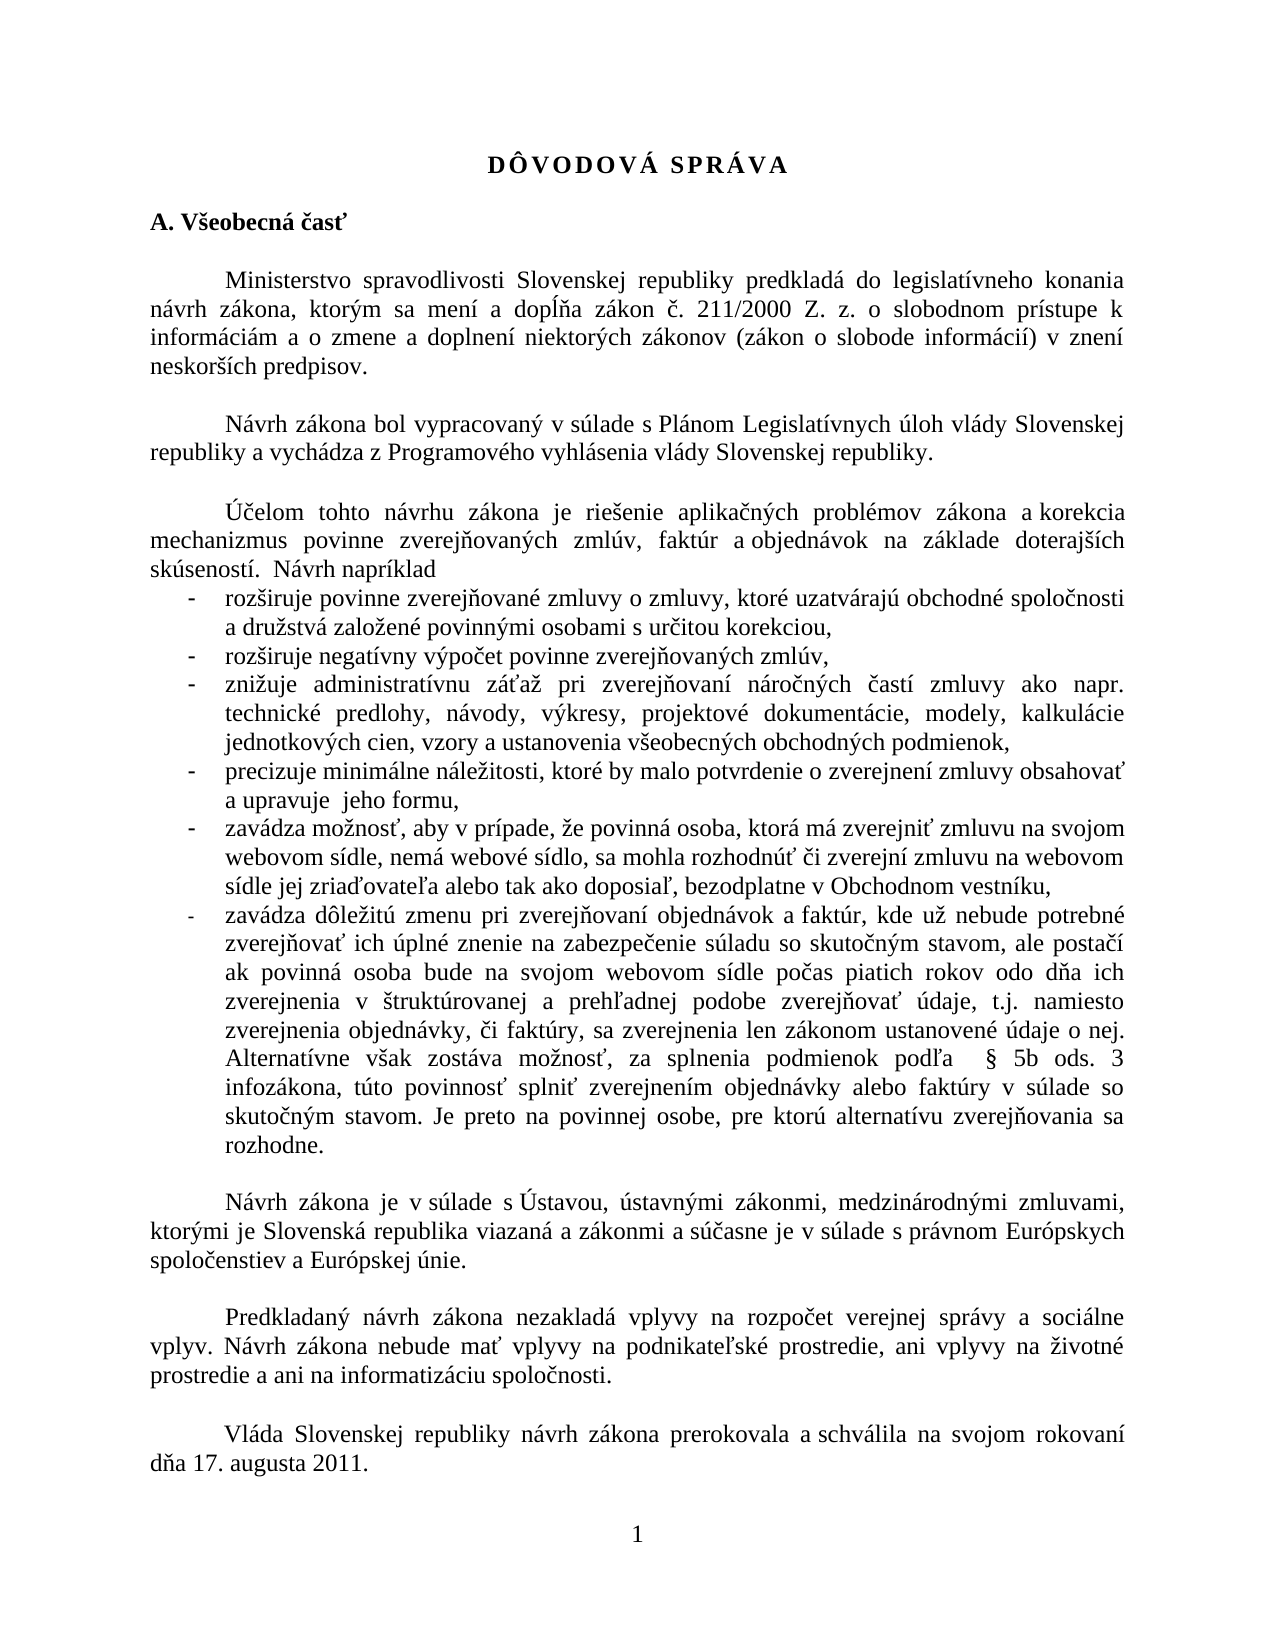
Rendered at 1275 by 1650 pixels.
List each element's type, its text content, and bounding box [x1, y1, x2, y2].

list zavádza dôležitú zmenu pri zverejňovaní objednávok a faktúr, kde už nebude potrebné zverejňovať ich úplné znenie na zabezpečenie súladu so skutočným stavom, ale postačí ak povinná osoba bude na svojom webovom sídle počas piatich rokov odo dňa ich zverejnenia v štruktúrovanej a prehľadnej podobe zverejňovať údaje, t.j. namiesto zverejnenia objednávky, či faktúry, sa zverejnenia len zákonom ustanovené údaje o nej. Alternatívne však zostáva možnosť, za splnenia podmienok podľa § 5b ods. 3 infozákona, túto povinnosť splniť zverejnením objednávky alebo faktúry v súlade so skutočným stavom. Je preto na povinnej osobe, pre ktorú alternatívu zverejňovania sa rozhodne. [187, 900, 1125, 1158]
list znižuje administratívnu záťaž pri zverejňovaní náročných častí zmluvy ako napr. technické predlohy, návody, výkresy, projektové dokumentácie, modely, kalkulácie jednotkových cien, vzory a ustanovenia všeobecných obchodných podmienok, [187, 669, 1125, 756]
text Predkladaný návrh zákona nezakladá vplyvy na rozpočet verejnej správy a sociálne vplyv. Návrh zákona nebude mať vplyvy na podnikateľské prostredie, ani vplyvy na životné prostredie a ani na informatizáciu spoločnosti. [150, 1302, 1125, 1388]
list rozširuje negatívny výpočet povinne zverejňovaných zmlúv, [187, 641, 1125, 669]
text A. Všeobecná časť [150, 207, 1125, 236]
text Dôvodová správa [150, 150, 1125, 179]
text Návrh zákona je v súlade s Ústavou, ústavnými zákonmi, medzinárodnými zmluvami, ktorými je Slovenská republika viazaná a zákonmi a súčasne je v súlade s právnom Európskych spoločenstiev a Európskej únie. [150, 1187, 1125, 1273]
text Účelom tohto návrhu zákona je riešenie aplikačných problémov zákona a korekcia mechanizmus povinne zverejňovaných zmlúv, faktúr a objednávok na základe doterajších skúseností. Návrh napríklad [150, 497, 1125, 583]
text Vláda Slovenskej republiky návrh zákona prerokovala a schválila na svojom rokovaní dňa 17. augusta 2011. [150, 1419, 1125, 1477]
list zavádza možnosť, aby v prípade, že povinná osoba, ktorá má zverejniť zmluvu na svojom webovom sídle, nemá webové sídlo, sa mohla rozhodnúť či zverejní zmluvu na webovom sídle jej zriaďovateľa alebo tak ako doposiaľ, bezodplatne v Obchodnom vestníku, [187, 813, 1125, 900]
list rozširuje povinne zverejňované zmluvy o zmluvy, ktoré uzatvárajú obchodné spoločnosti a družstvá založené povinnými osobami s určitou korekciou, [187, 583, 1125, 641]
text Ministerstvo spravodlivosti Slovenskej republiky predkladá do legislatívneho konania návrh zákona, ktorým sa mení a dopĺňa zákon č. 211/2000 Z. z. o slobodnom prístupe k informáciám a o zmene a doplnení niektorých zákonov (zákon o slobode informácií) v znení neskorších predpisov. [150, 265, 1125, 380]
list precizuje minimálne náležitosti, ktoré by malo potvrdenie o zverejnení zmluvy obsahovať a upravuje jeho formu, [187, 756, 1125, 813]
text Návrh zákona bol vypracovaný v súlade s Plánom Legislatívnych úloh vlády Slovenskej republiky a vychádza z Programového vyhlásenia vlády Slovenskej republiky. [150, 409, 1125, 466]
